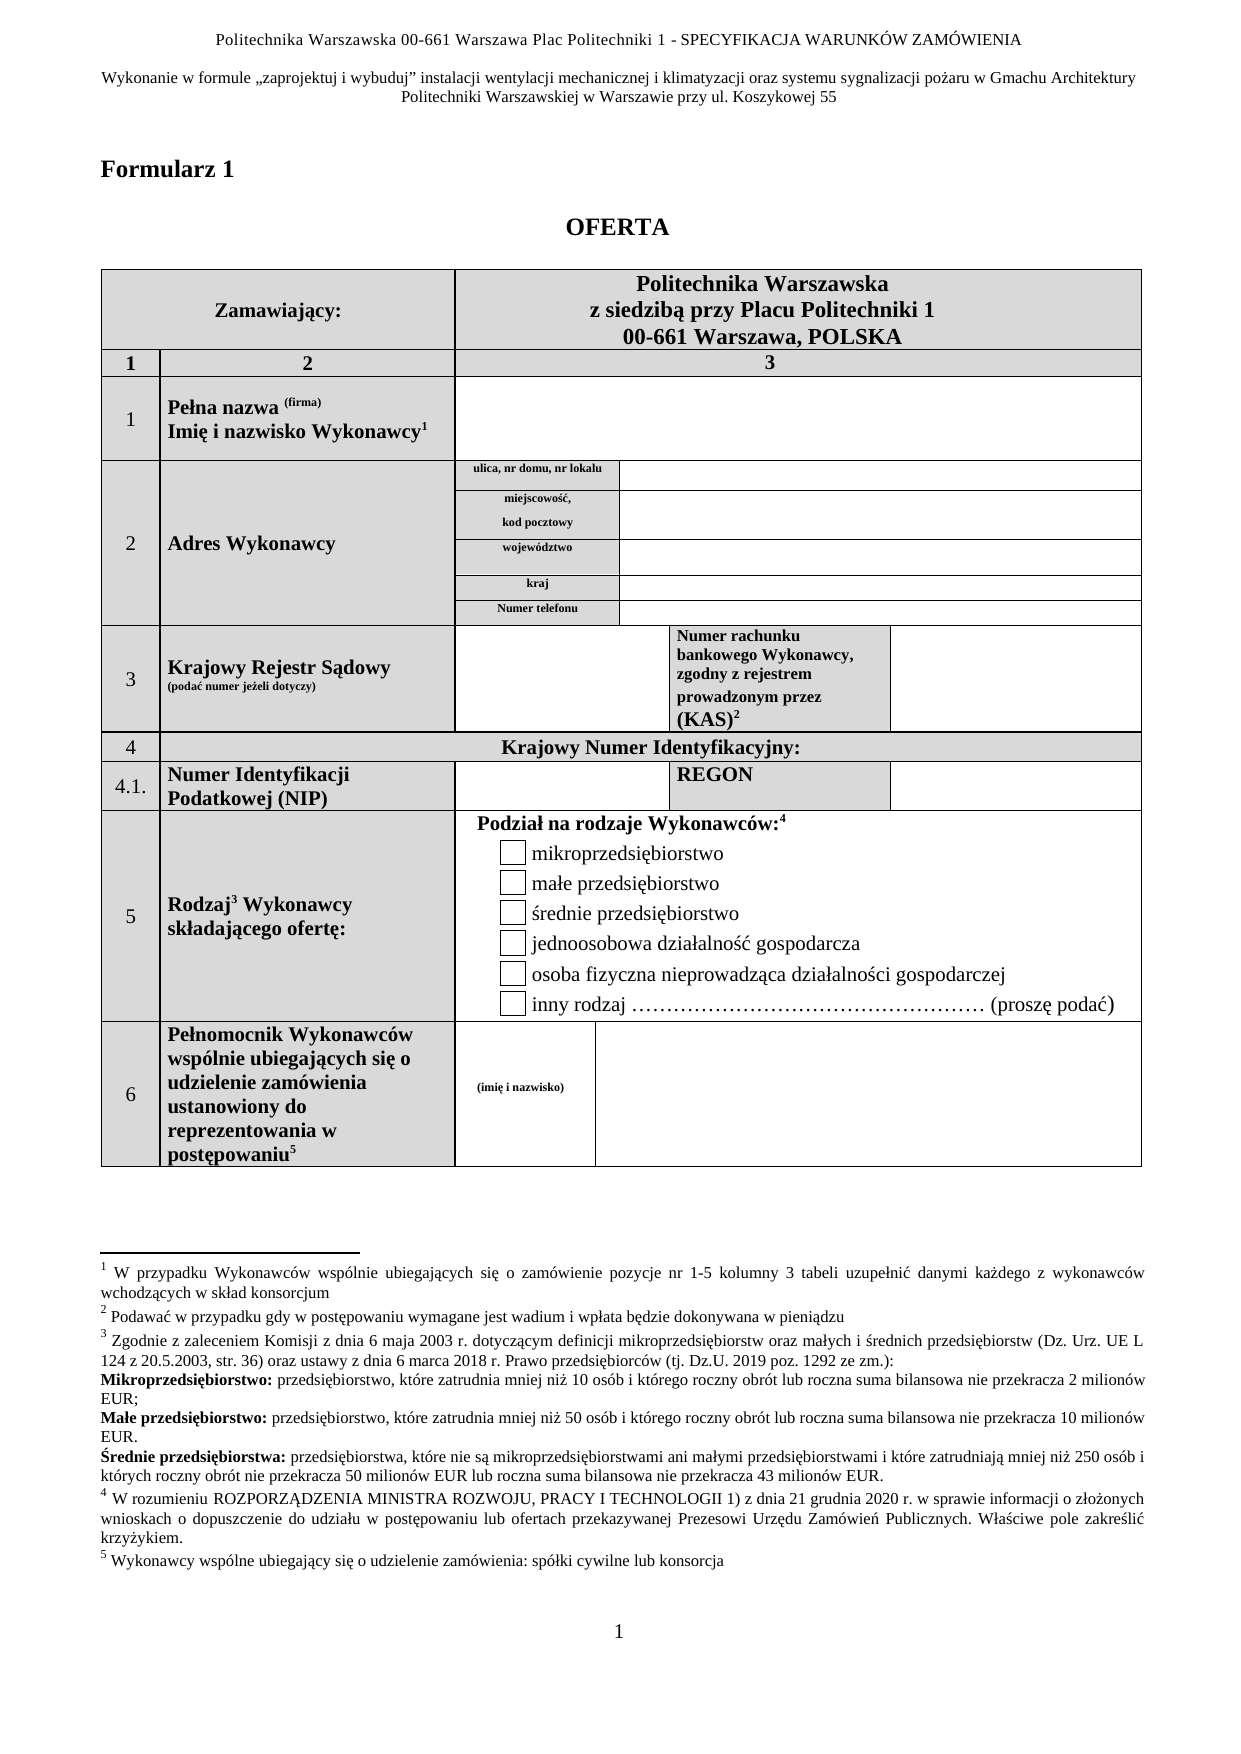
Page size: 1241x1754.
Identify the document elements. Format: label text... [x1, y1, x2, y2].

table_cell REGON [670, 762, 890, 810]
table_cell 1 [102, 350, 159, 376]
table_cell [596, 1022, 1141, 1166]
text Formularz 1 [100, 154, 1137, 183]
table_cell ulica, nr domu, nr lokalu [456, 461, 619, 490]
table_cell [891, 762, 1141, 810]
table_cell 3 [456, 350, 1141, 376]
table_cell Krajowy Rejestr Sądowy (podać numer jeżeli dotyczy) [161, 626, 454, 731]
table_cell miejscowość, kod pocztowy [456, 491, 619, 539]
table_cell Adres Wykonawcy [161, 461, 454, 625]
table_cell Numer Identyfikacji Podatkowej (NIP) [161, 762, 454, 810]
table_cell 6 [102, 1022, 159, 1166]
table_header Zamawiający: [102, 270, 454, 349]
table_cell (imię i nazwisko) [456, 1022, 595, 1166]
table_cell 2 [102, 461, 159, 625]
table_cell [620, 601, 1141, 625]
table_cell 2 [161, 350, 454, 376]
table_cell [620, 461, 1141, 490]
text OFERTA [100, 212, 1134, 240]
table_cell 1 [102, 377, 159, 460]
table_cell [456, 377, 1141, 460]
table_cell [891, 626, 1141, 731]
table_cell [620, 576, 1141, 600]
table_cell Rodzaj Wykonawcy składającego ofertę: [161, 811, 454, 1021]
table_cell [456, 762, 669, 810]
table_cell Pełna nazwa (firma) Imię i nazwisko Wykonawcy [161, 377, 454, 460]
table_cell [620, 540, 1141, 574]
table_cell Krajowy Numer Identyfikacyjny: [161, 733, 1141, 761]
table_cell 4 [102, 733, 159, 761]
table_cell Pełnomocnik Wykonawców wspólnie ubiegających się o udzielenie zamówienia ustanowiony do reprezentowania w postępowaniu [161, 1022, 454, 1166]
table_cell [620, 491, 1141, 539]
table_cell [456, 626, 669, 731]
table_header Politechnika Warszawska z siedzibą przy Placu Politechniki 1 00-661 Warszawa, POLSKA [456, 270, 1141, 349]
table_cell województwo [456, 540, 619, 574]
table_cell 4.1. [102, 762, 159, 810]
table_cell kraj [456, 576, 619, 600]
table_cell Podział na rodzaje Wykonawców: mikroprzedsiębiorstwo małe przedsiębiorstwo średnie przedsiębiorstwo jednoosobowa działalność gospodarcza osoba fizyczna nieprowadząca działalności gospodarczej inny rodzaj …………………………………………… (proszę podać) [456, 811, 1141, 1021]
table_cell Numer rachunku bankowego Wykonawcy, zgodny z rejestrem prowadzonym przez (KAS) [670, 626, 890, 731]
table_cell 5 [102, 811, 159, 1021]
table_cell 3 [102, 626, 159, 731]
table_cell Numer telefonu [456, 601, 619, 625]
